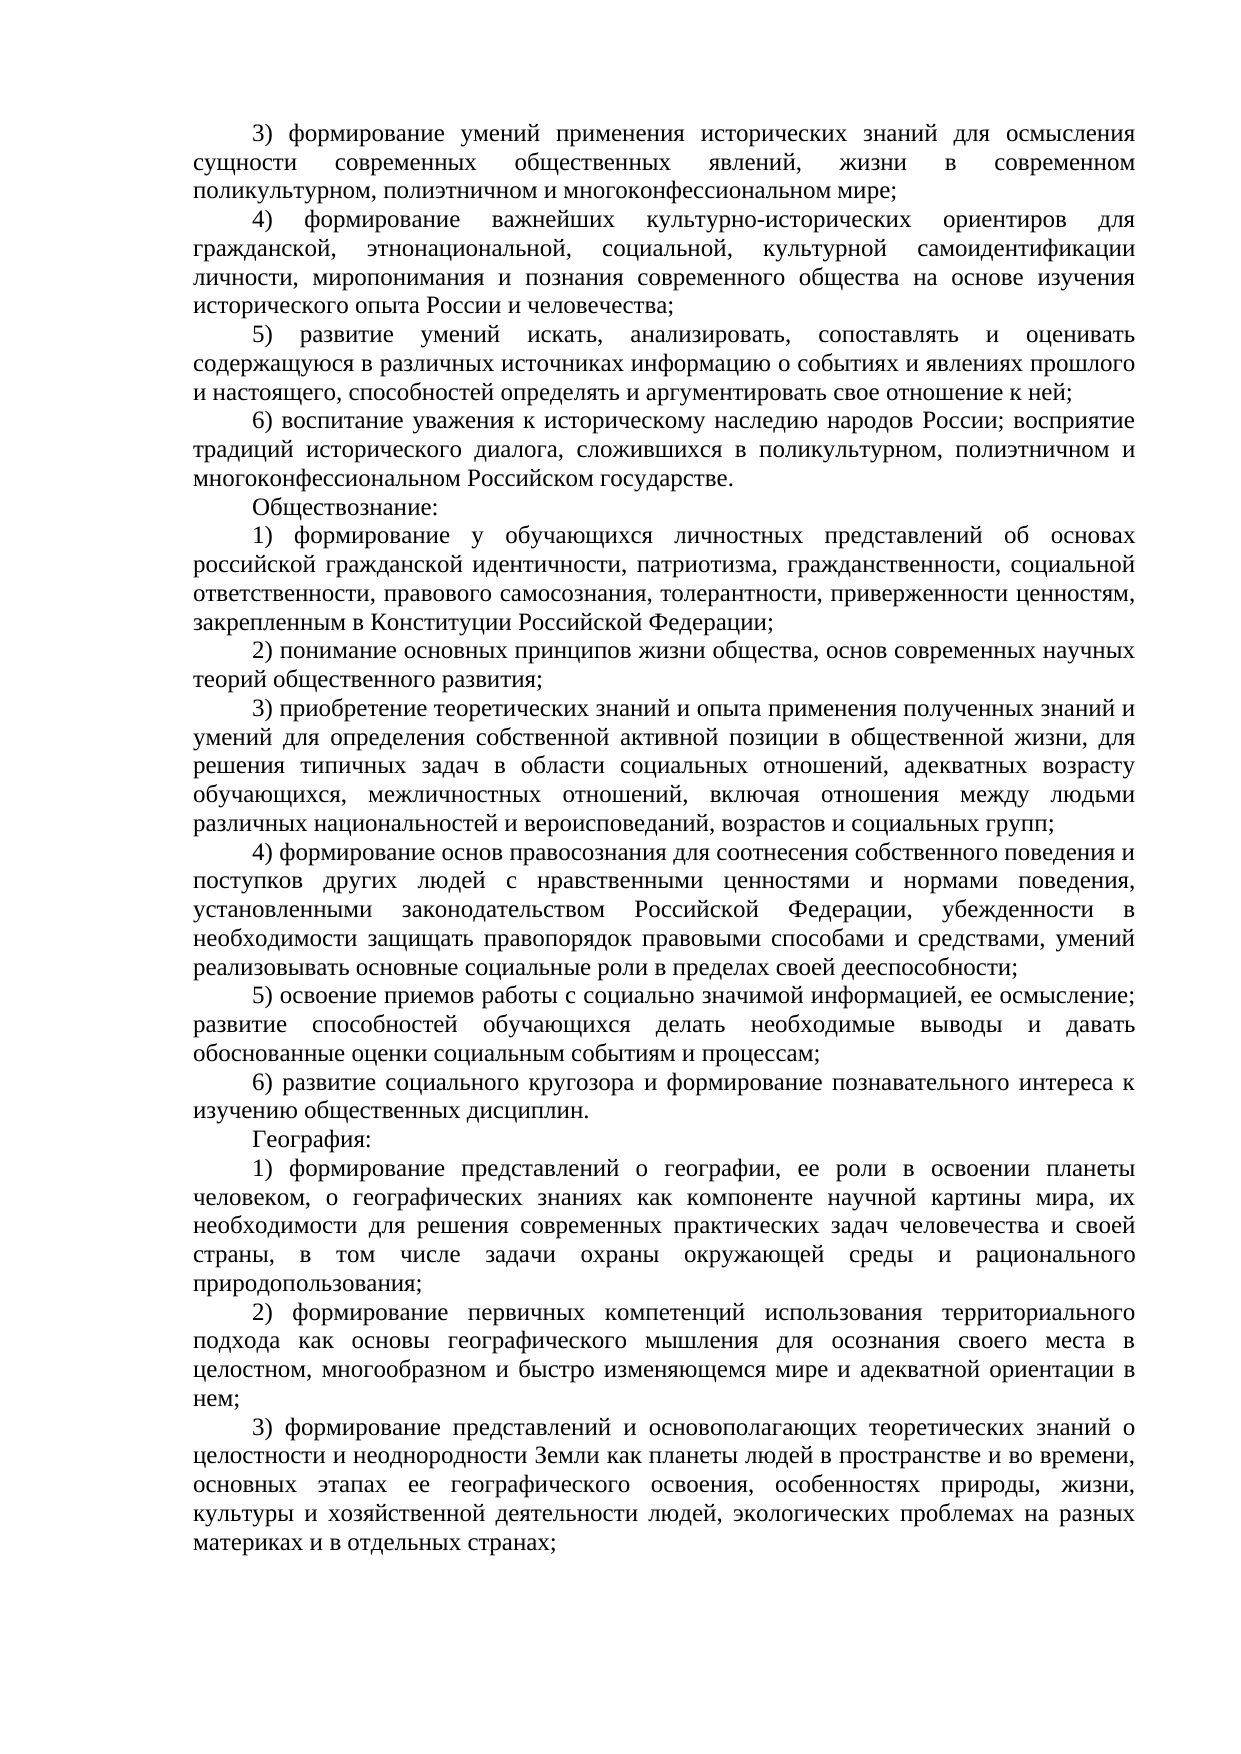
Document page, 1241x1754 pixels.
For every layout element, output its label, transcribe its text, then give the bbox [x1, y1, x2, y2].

text 1) формирование представлений о географии, ее роли в освоении планеты человеком, о географических знаниях как компоненте научной картины мира, их необходимости для решения современных практических задач человечества и своей страны, в том числе задачи охраны окружающей среды и рационального природопользования; [193, 1153, 1136, 1297]
text Обществознание: [193, 492, 1136, 521]
text География: [193, 1124, 1136, 1153]
text 3) приобретение теоретических знаний и опыта применения полученных знаний и умений для определения собственной активной позиции в общественной жизни, для решения типичных задач в области социальных отношений, адекватных возрасту обучающихся, межличностных отношений, включая отношения между людьми различных национальностей и вероисповеданий, возрастов и социальных групп; [193, 693, 1136, 837]
text 1) формирование у обучающихся личностных представлений об основах российской гражданской идентичности, патриотизма, гражданственности, социальной ответственности, правового самосознания, толерантности, приверженности ценностям, закрепленным в Конституции Российской Федерации; [193, 521, 1136, 636]
text 6) воспитание уважения к историческому наследию народов России; восприятие традиций исторического диалога, сложившихся в поликультурном, полиэтничном и многоконфессиональном Российском государстве. [193, 406, 1136, 492]
text 2) формирование первичных компетенций использования территориального подхода как основы географического мышления для осознания своего места в целостном, многообразном и быстро изменяющемся мире и адекватной ориентации в нем; [193, 1297, 1136, 1412]
text 6) развитие социального кругозора и формирование познавательного интереса к изучению общественных дисциплин. [193, 1067, 1136, 1124]
text 4) формирование основ правосознания для соотнесения собственного поведения и поступков других людей с нравственными ценностями и нормами поведения, установленными законодательством Российской Федерации, убежденности в необходимости защищать правопорядок правовыми способами и средствами, умений реализовывать основные социальные роли в пределах своей дееспособности; [193, 837, 1136, 981]
text 5) развитие умений искать, анализировать, сопоставлять и оценивать содержащуюся в различных источниках информацию о событиях и явлениях прошлого и настоящего, способностей определять и аргументировать свое отношение к ней; [193, 319, 1136, 406]
text 5) освоение приемов работы с социально значимой информацией, ее осмысление; развитие способностей обучающихся делать необходимые выводы и давать обоснованные оценки социальным событиям и процессам; [193, 981, 1136, 1067]
text 2) понимание основных принципов жизни общества, основ современных научных теорий общественного развития; [193, 636, 1136, 693]
text 3) формирование представлений и основополагающих теоретических знаний о целостности и неоднородности Земли как планеты людей в пространстве и во времени, основных этапах ее географического освоения, особенностях природы, жизни, культуры и хозяйственной деятельности людей, экологических проблемах на разных материках и в отдельных странах; [193, 1412, 1136, 1556]
text 3) формирование умений применения исторических знаний для осмысления сущности современных общественных явлений, жизни в современном поликультурном, полиэтничном и многоконфессиональном мире; [193, 118, 1136, 204]
text 4) формирование важнейших культурно-исторических ориентиров для гражданской, этнонациональной, социальной, культурной самоидентификации личности, миропонимания и познания современного общества на основе изучения исторического опыта России и человечества; [193, 204, 1136, 319]
